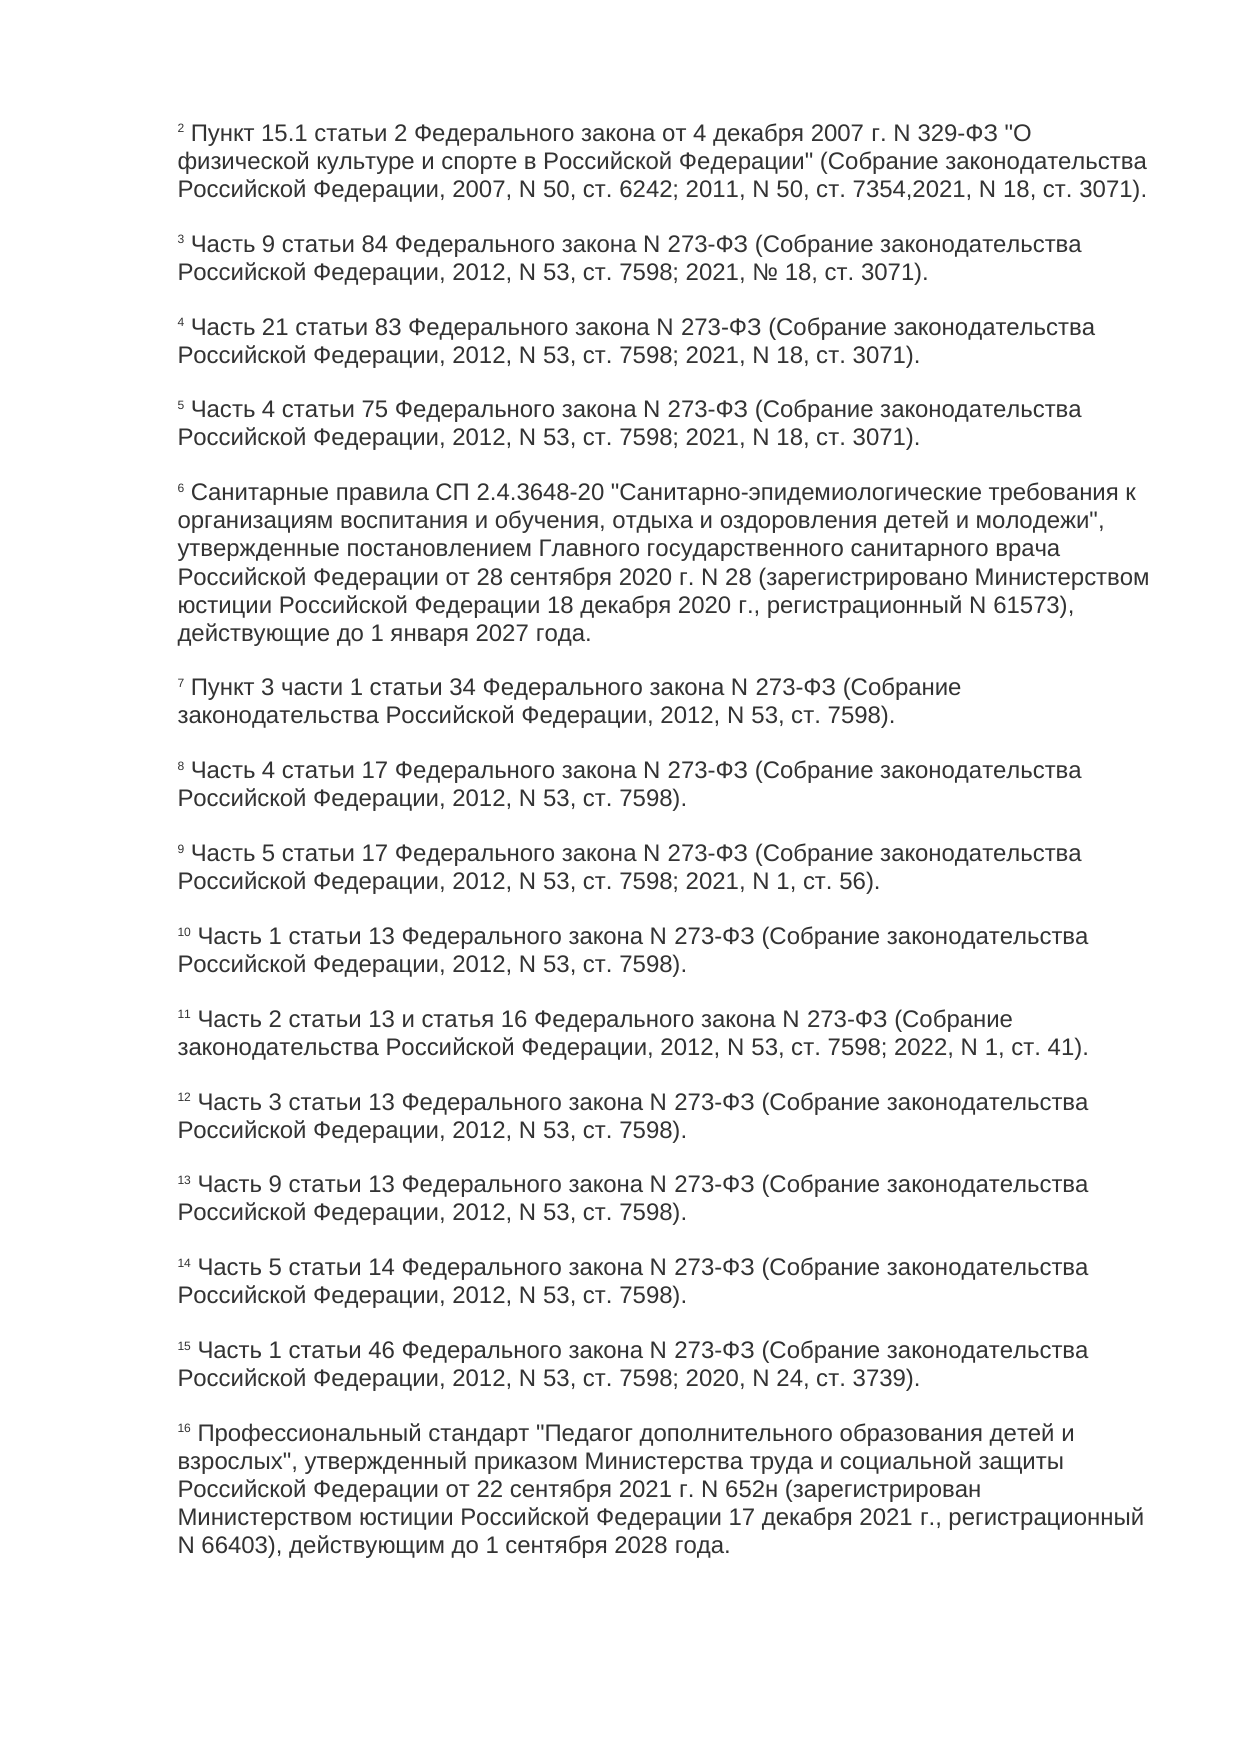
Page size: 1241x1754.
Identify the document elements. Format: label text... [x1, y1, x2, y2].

text 13 Часть 9 статьи 13 Федерального закона N 273-ФЗ (Собрание законодательства Российской Федерации, 2012, N 53, ст. 7598). [177, 1170, 1152, 1226]
text 6 Санитарные правила СП 2.4.3648-20 "Санитарно-эпидемиологические требования к организациям воспитания и обучения, отдыха и оздоровления детей и молодежи", утвержденные постановлением Главного государственного санитарного врача Российской Федерации от 28 сентября 2020 г. N 28 (зарегистрировано Министерством юстиции Российской Федерации 18 декабря 2020 г., регистрационный N 61573), действующие до 1 января 2027 года. [177, 477, 1152, 646]
text 7 Пункт 3 части 1 статьи 34 Федерального закона N 273-ФЗ (Собрание законодательства Российской Федерации, 2012, N 53, ст. 7598). [177, 673, 1152, 729]
text 16 Профессиональный стандарт "Педагог дополнительного образования детей и взрослых", утвержденный приказом Министерства труда и социальной защиты Российской Федерации от 22 сентября 2021 г. N 652н (зарегистрирован Министерством юстиции Российской Федерации 17 декабря 2021 г., регистрационный N 66403), действующим до 1 сентября 2028 года. [177, 1418, 1152, 1559]
text 8 Часть 4 статьи 17 Федерального закона N 273-ФЗ (Собрание законодательства Российской Федерации, 2012, N 53, ст. 7598). [177, 756, 1152, 812]
text 12 Часть 3 статьи 13 Федерального закона N 273-ФЗ (Собрание законодательства Российской Федерации, 2012, N 53, ст. 7598). [177, 1087, 1152, 1143]
text 5 Часть 4 статьи 75 Федерального закона N 273-ФЗ (Собрание законодательства Российской Федерации, 2012, N 53, ст. 7598; 2021, N 18, ст. 3071). [177, 395, 1152, 451]
text 14 Часть 5 статьи 14 Федерального закона N 273-ФЗ (Собрание законодательства Российской Федерации, 2012, N 53, ст. 7598). [177, 1252, 1152, 1309]
text 15 Часть 1 статьи 46 Федерального закона N 273-ФЗ (Собрание законодательства Российской Федерации, 2012, N 53, ст. 7598; 2020, N 24, ст. 3739). [177, 1335, 1152, 1392]
text 2 Пункт 15.1 статьи 2 Федерального закона от 4 декабря 2007 г. N 329-ФЗ "О физической культуре и спорте в Российской Федерации" (Собрание законодательства Российской Федерации, 2007, N 50, ст. 6242; 2011, N 50, ст. 7354,2021, N 18, ст. 3071). [177, 118, 1152, 202]
text 4 Часть 21 статьи 83 Федерального закона N 273-ФЗ (Собрание законодательства Российской Федерации, 2012, N 53, ст. 7598; 2021, N 18, ст. 3071). [177, 312, 1152, 368]
text 11 Часть 2 статьи 13 и статья 16 Федерального закона N 273-ФЗ (Собрание законодательства Российской Федерации, 2012, N 53, ст. 7598; 2022, N 1, ст. 41). [177, 1004, 1152, 1060]
text 3 Часть 9 статьи 84 Федерального закона N 273-ФЗ (Собрание законодательства Российской Федерации, 2012, N 53, ст. 7598; 2021, № 18, ст. 3071). [177, 229, 1152, 285]
text 10 Часть 1 статьи 13 Федерального закона N 273-ФЗ (Собрание законодательства Российской Федерации, 2012, N 53, ст. 7598). [177, 921, 1152, 977]
text 9 Часть 5 статьи 17 Федерального закона N 273-ФЗ (Собрание законодательства Российской Федерации, 2012, N 53, ст. 7598; 2021, N 1, ст. 56). [177, 838, 1152, 895]
